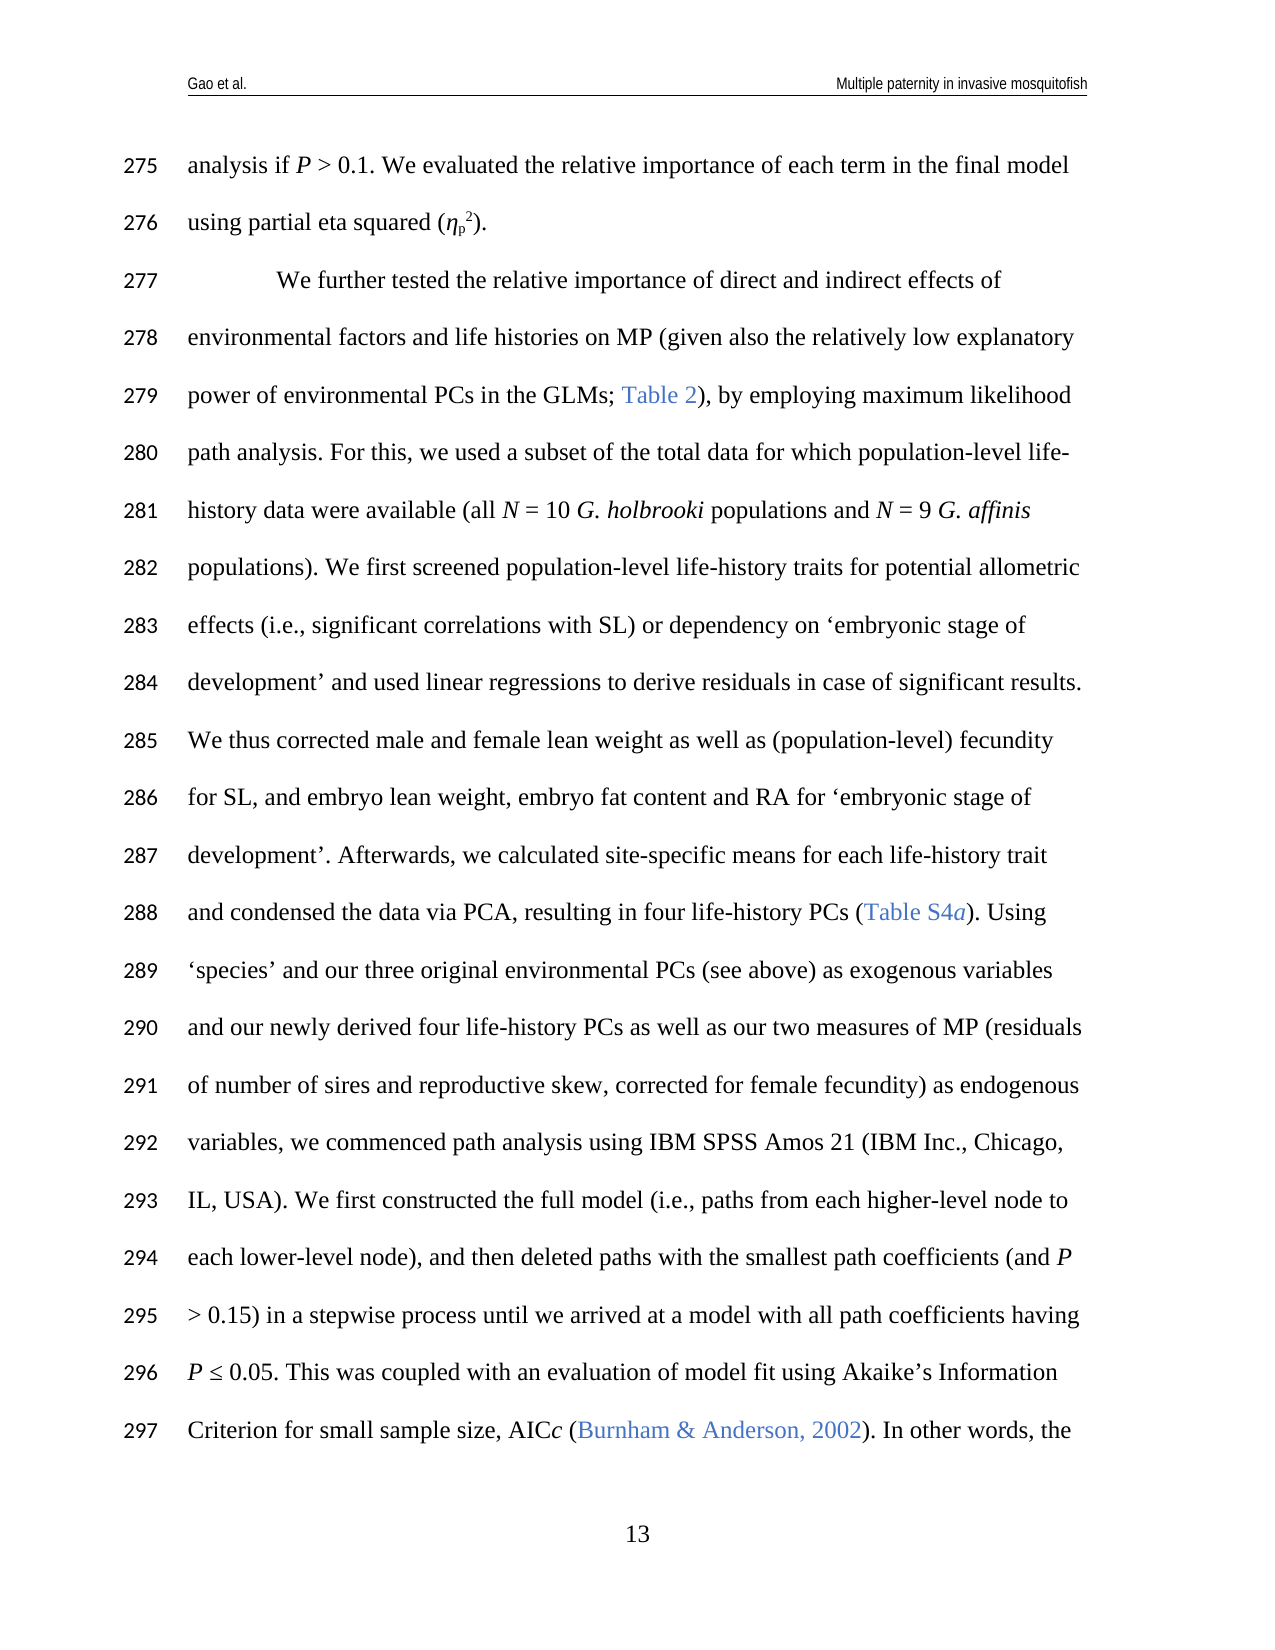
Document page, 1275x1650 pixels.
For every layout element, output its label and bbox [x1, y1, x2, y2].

text [187, 265, 1087, 1444]
text [187, 150, 1087, 236]
